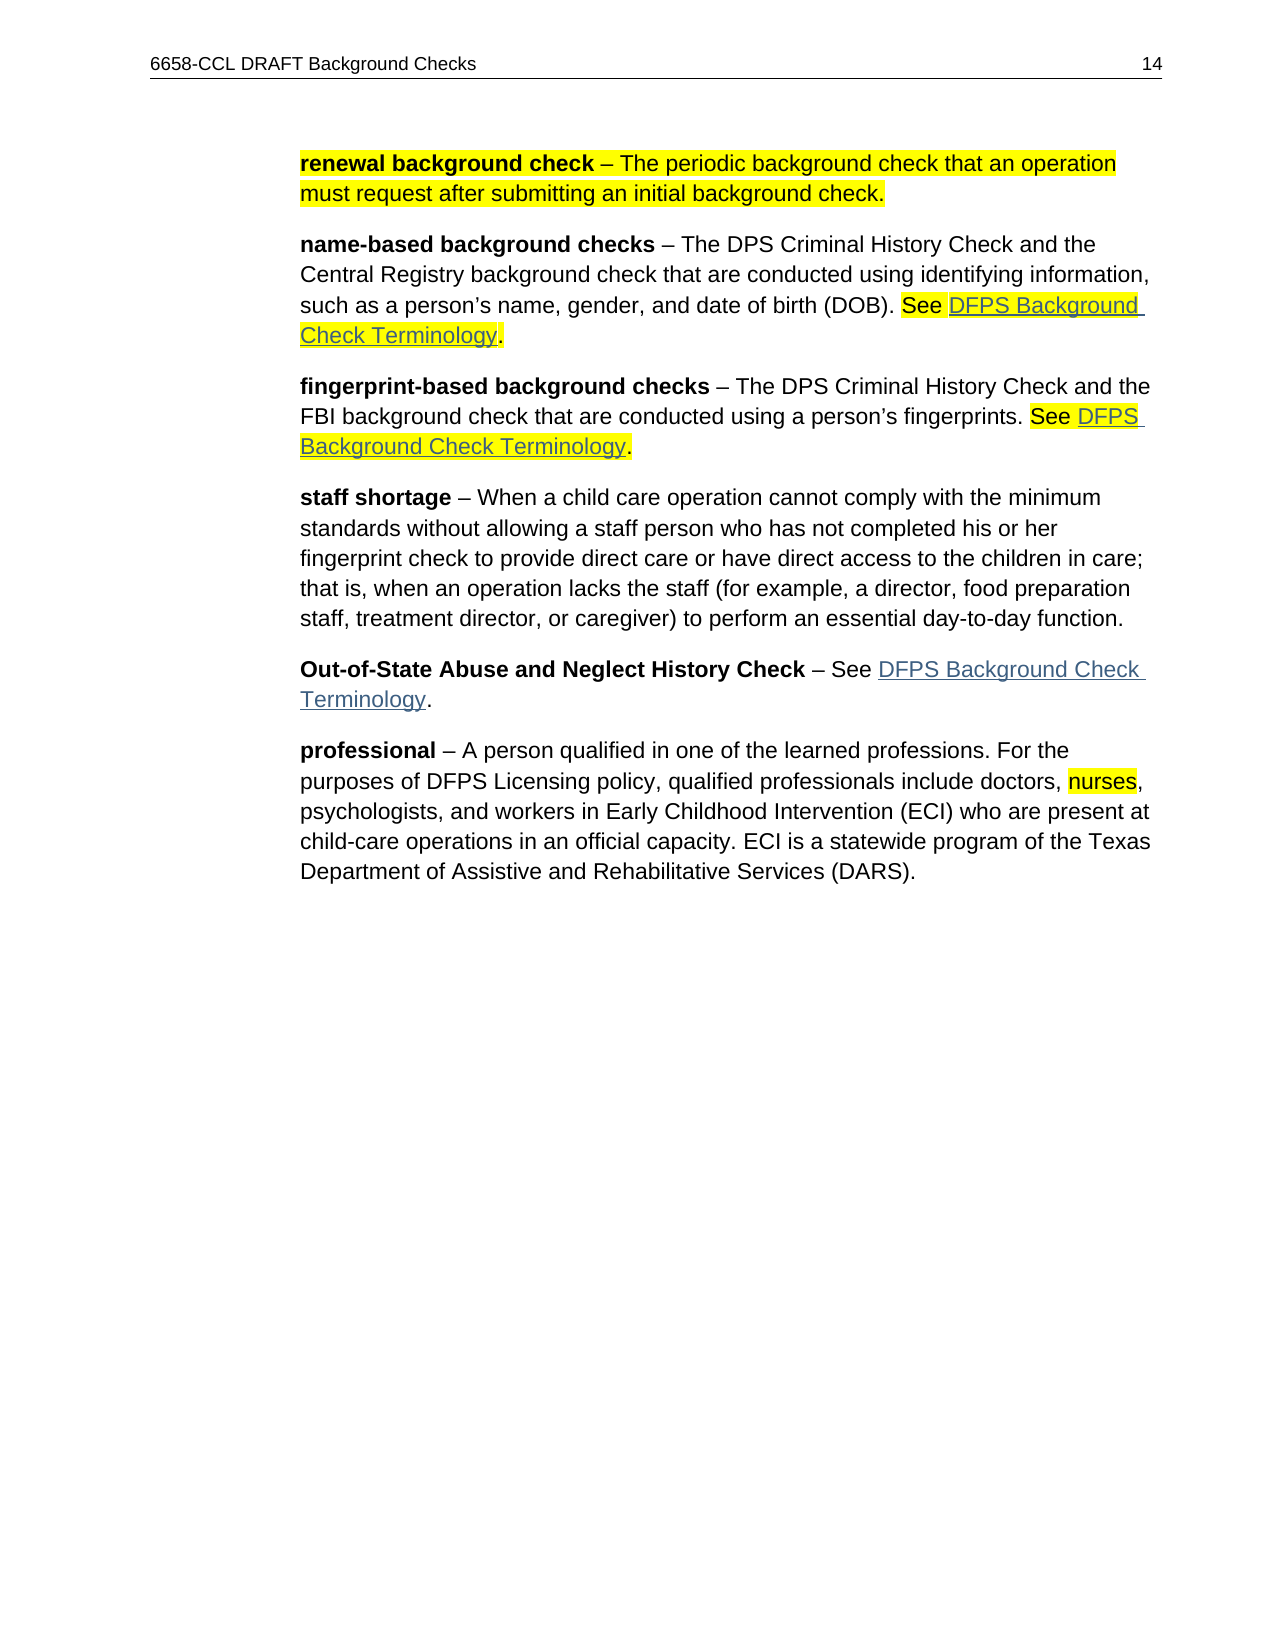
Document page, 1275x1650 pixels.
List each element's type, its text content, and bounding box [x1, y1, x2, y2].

text professional – A person qualified in one of the learned professions. For the purposes of DFPS Licensing policy, qualified professionals include doctors, nurses, psychologists, and workers in Early Childhood Intervention (ECI) who are present at child-care operations in an official capacity. ECI is a statewide program of the Texas Department of Assistive and Rehabilitative Services (DARS). [300, 737, 1162, 885]
text fingerprint-based background checks – The DPS Criminal History Check and the FBI background check that are conducted using a person’s fingerprints. See DFPS Background Check Terminology. [300, 373, 1162, 460]
text staff shortage – When a child care operation cannot comply with the minimum standards without allowing a staff person who has not completed his or her fingerprint check to provide direct care or have direct access to the children in care; that is, when an operation lacks the staff (for example, a director, food preparation staff, treatment director, or caregiver) to perform an essential day-to-day function. [300, 484, 1162, 632]
text renewal background check – The periodic background check that an operation must request after submitting an initial background check. [300, 150, 1162, 207]
text name-based background checks – The DPS Criminal History Check and the Central Registry background check that are conducted using identifying information, such as a person’s name, gender, and date of birth (DOB). See DFPS Background Check Terminology. [300, 231, 1162, 348]
text Out-of-State Abuse and Neglect History Check – See DFPS Background Check Terminology. [300, 656, 1162, 713]
